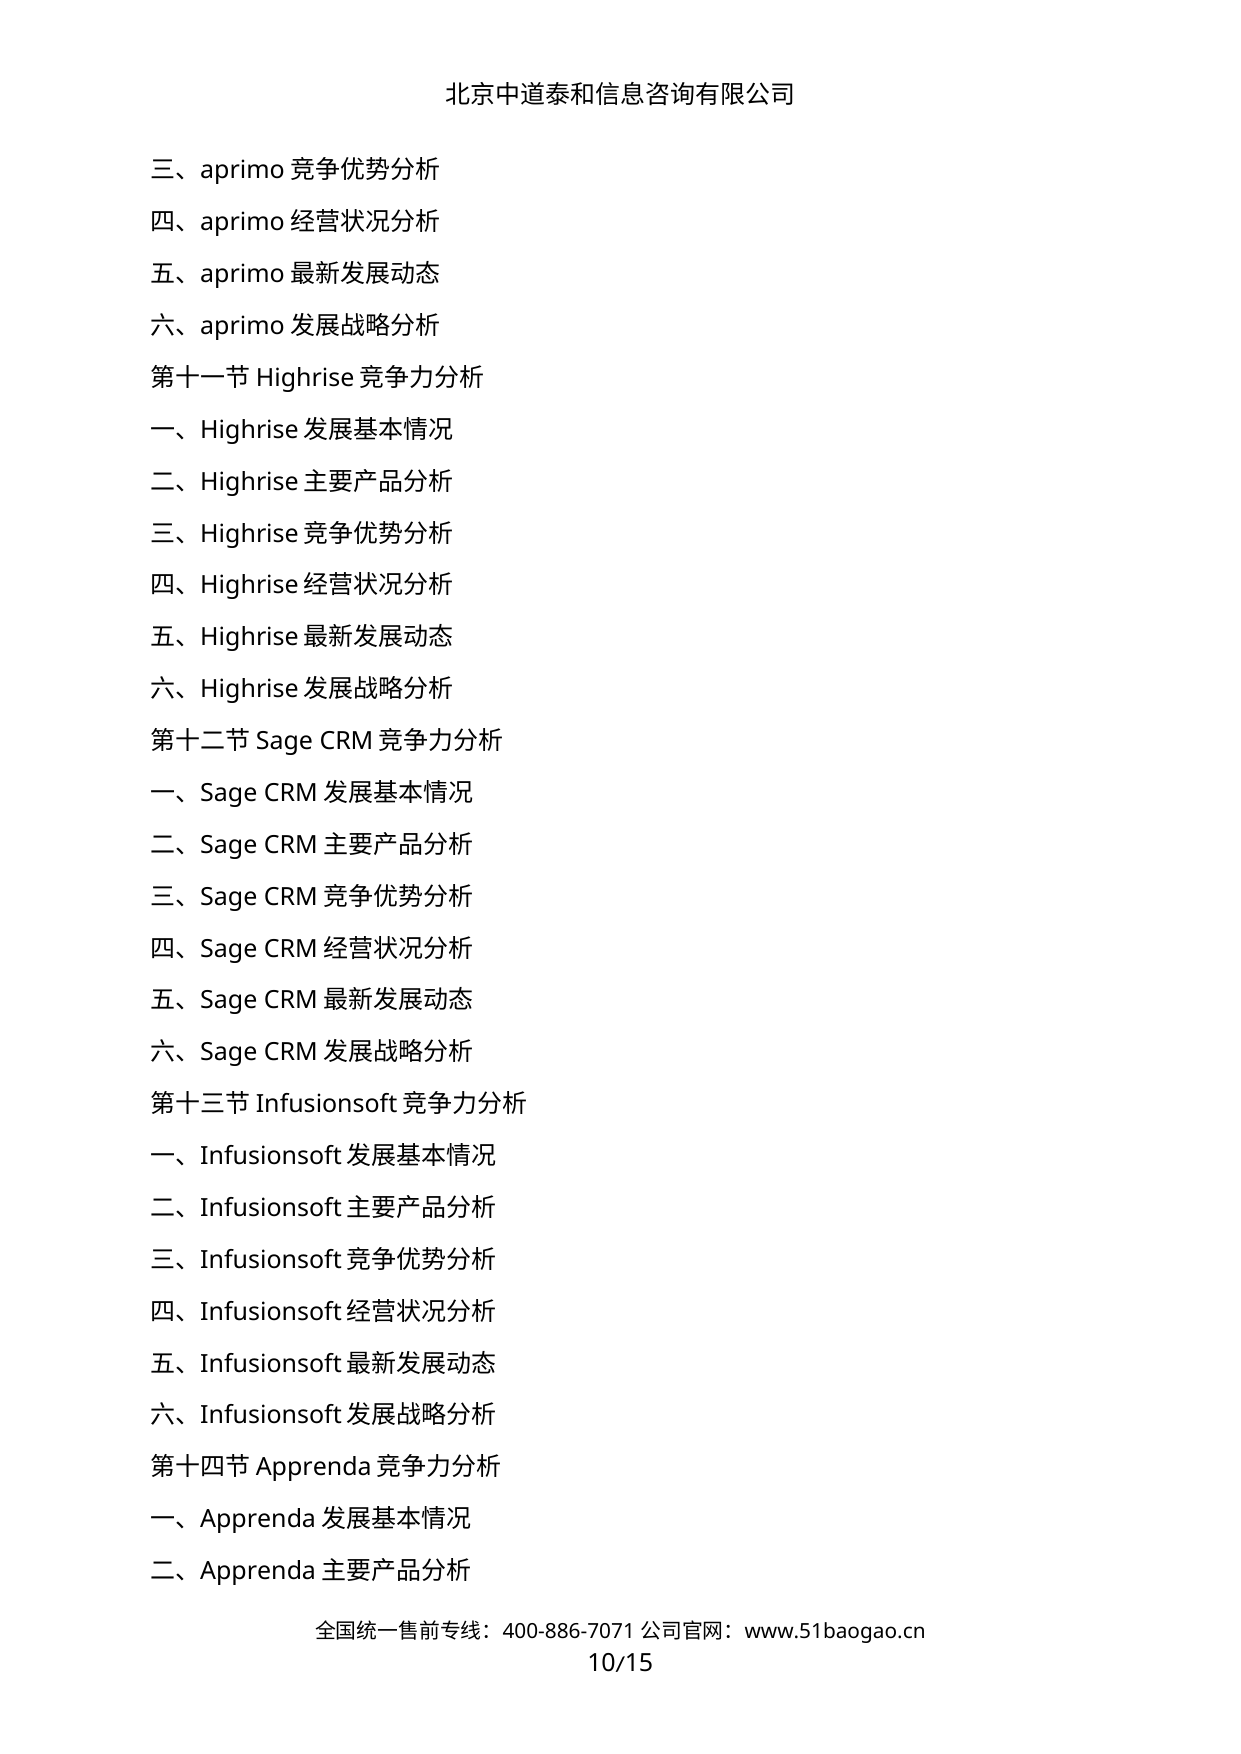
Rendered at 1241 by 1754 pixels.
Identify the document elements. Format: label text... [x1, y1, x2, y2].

text 五、Highrise最新发展动态 [150, 617, 1090, 653]
text 五、Sage CRM最新发展动态 [150, 980, 1090, 1016]
text 三、aprimo竞争优势分析 [150, 150, 1090, 186]
text 四、Highrise经营状况分析 [150, 565, 1090, 601]
text 五、aprimo最新发展动态 [150, 254, 1090, 290]
text 三、Sage CRM竞争优势分析 [150, 876, 1090, 912]
text 一、Apprenda发展基本情况 [150, 1499, 1090, 1535]
text 四、aprimo经营状况分析 [150, 202, 1090, 238]
text 四、Sage CRM经营状况分析 [150, 928, 1090, 964]
text 六、aprimo发展战略分析 [150, 306, 1090, 342]
text 二、Highrise主要产品分析 [150, 461, 1090, 497]
text 一、Highrise发展基本情况 [150, 409, 1090, 446]
text 二、Sage CRM主要产品分析 [150, 824, 1090, 861]
text 二、Infusionsoft主要产品分析 [150, 1187, 1090, 1224]
text 第十一节 Highrise竞争力分析 [150, 357, 1090, 394]
text 三、Infusionsoft竞争优势分析 [150, 1239, 1090, 1276]
text 二、Apprenda主要产品分析 [150, 1551, 1090, 1587]
text 六、Sage CRM发展战略分析 [150, 1032, 1090, 1068]
text 五、Infusionsoft最新发展动态 [150, 1343, 1090, 1379]
text 第十二节 Sage CRM竞争力分析 [150, 721, 1090, 757]
text 四、Infusionsoft经营状况分析 [150, 1291, 1090, 1327]
text 一、Infusionsoft发展基本情况 [150, 1136, 1090, 1172]
text 第十三节 Infusionsoft竞争力分析 [150, 1084, 1090, 1120]
text 第十四节 Apprenda竞争力分析 [150, 1447, 1090, 1483]
text 一、Sage CRM发展基本情况 [150, 772, 1090, 809]
text 三、Highrise竞争优势分析 [150, 513, 1090, 549]
text 六、Highrise发展战略分析 [150, 669, 1090, 705]
text 六、Infusionsoft发展战略分析 [150, 1395, 1090, 1431]
